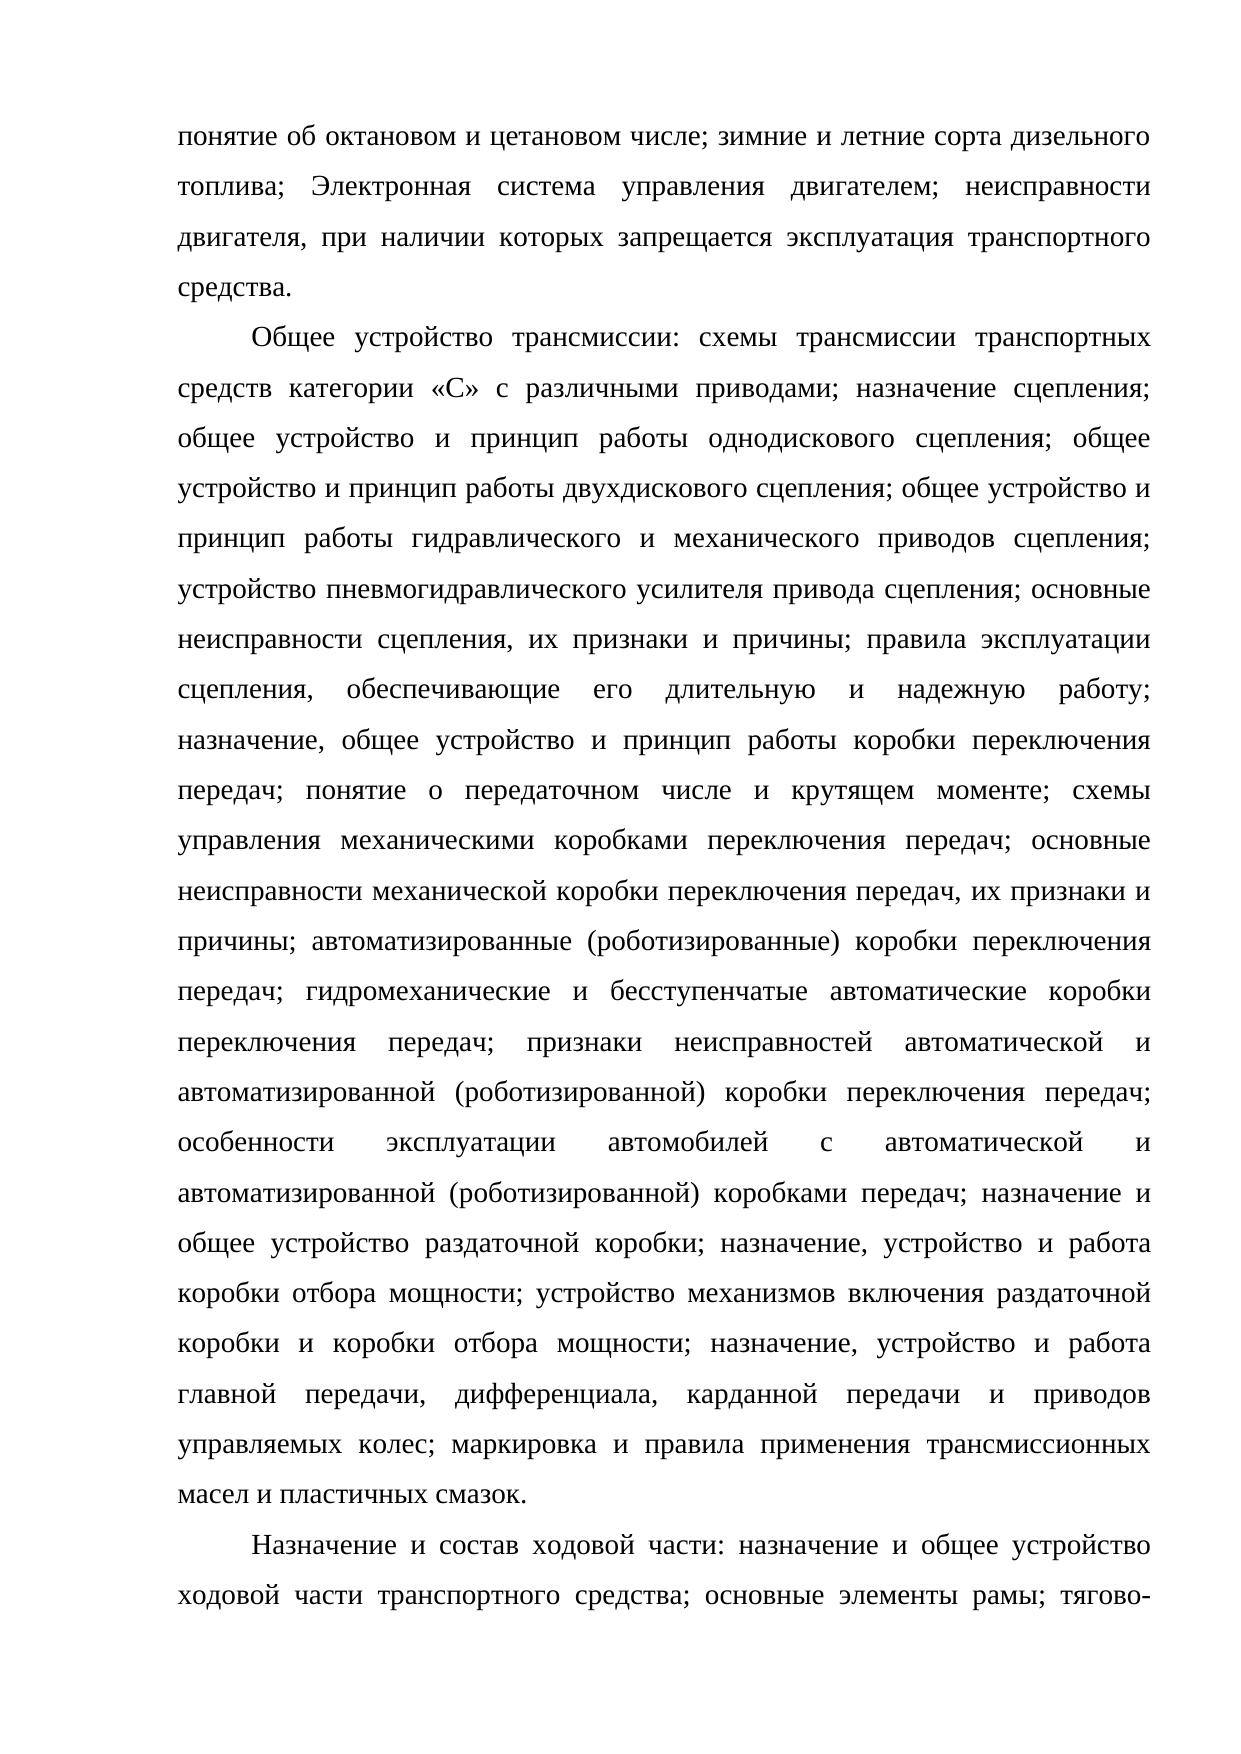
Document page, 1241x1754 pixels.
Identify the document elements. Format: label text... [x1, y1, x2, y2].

text Общее устройство трансмиссии: схемы трансмиссии транспортных средств категории «С» с различными приводами; назначение сцепления; общее устройство и принцип работы однодискового сцепления; общее устройство и принцип работы двухдискового сцепления; общее устройство и принцип работы гидравлического и механического приводов сцепления; устройство пневмогидравлического усилителя привода сцепления; основные неисправности сцепления, их признаки и причины; правила эксплуатации сцепления, обеспечивающие его длительную и надежную работу; назначение, общее устройство и принцип работы коробки переключения передач; понятие о передаточном числе и крутящем моменте; схемы управления механическими коробками переключения передач; основные неисправности механической коробки переключения передач, их признаки и причины; автоматизированные (роботизированные) коробки переключения передач; гидромеханические и бесступенчатые автоматические коробки переключения передач; признаки неисправностей автоматической и автоматизированной (роботизированной) коробки переключения передач; особенности эксплуатации автомобилей с автоматической и автоматизированной (роботизированной) коробками передач; назначение и общее устройство раздаточной коробки; назначение, устройство и работа коробки отбора мощности; устройство механизмов включения раздаточной коробки и коробки отбора мощности; назначение, устройство и работа главной передачи, дифференциала, карданной передачи и приводов управляемых колес; маркировка и правила применения трансмиссионных масел и пластичных смазок. [177, 319, 1152, 1510]
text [177, 1527, 1152, 1611]
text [177, 118, 1152, 303]
